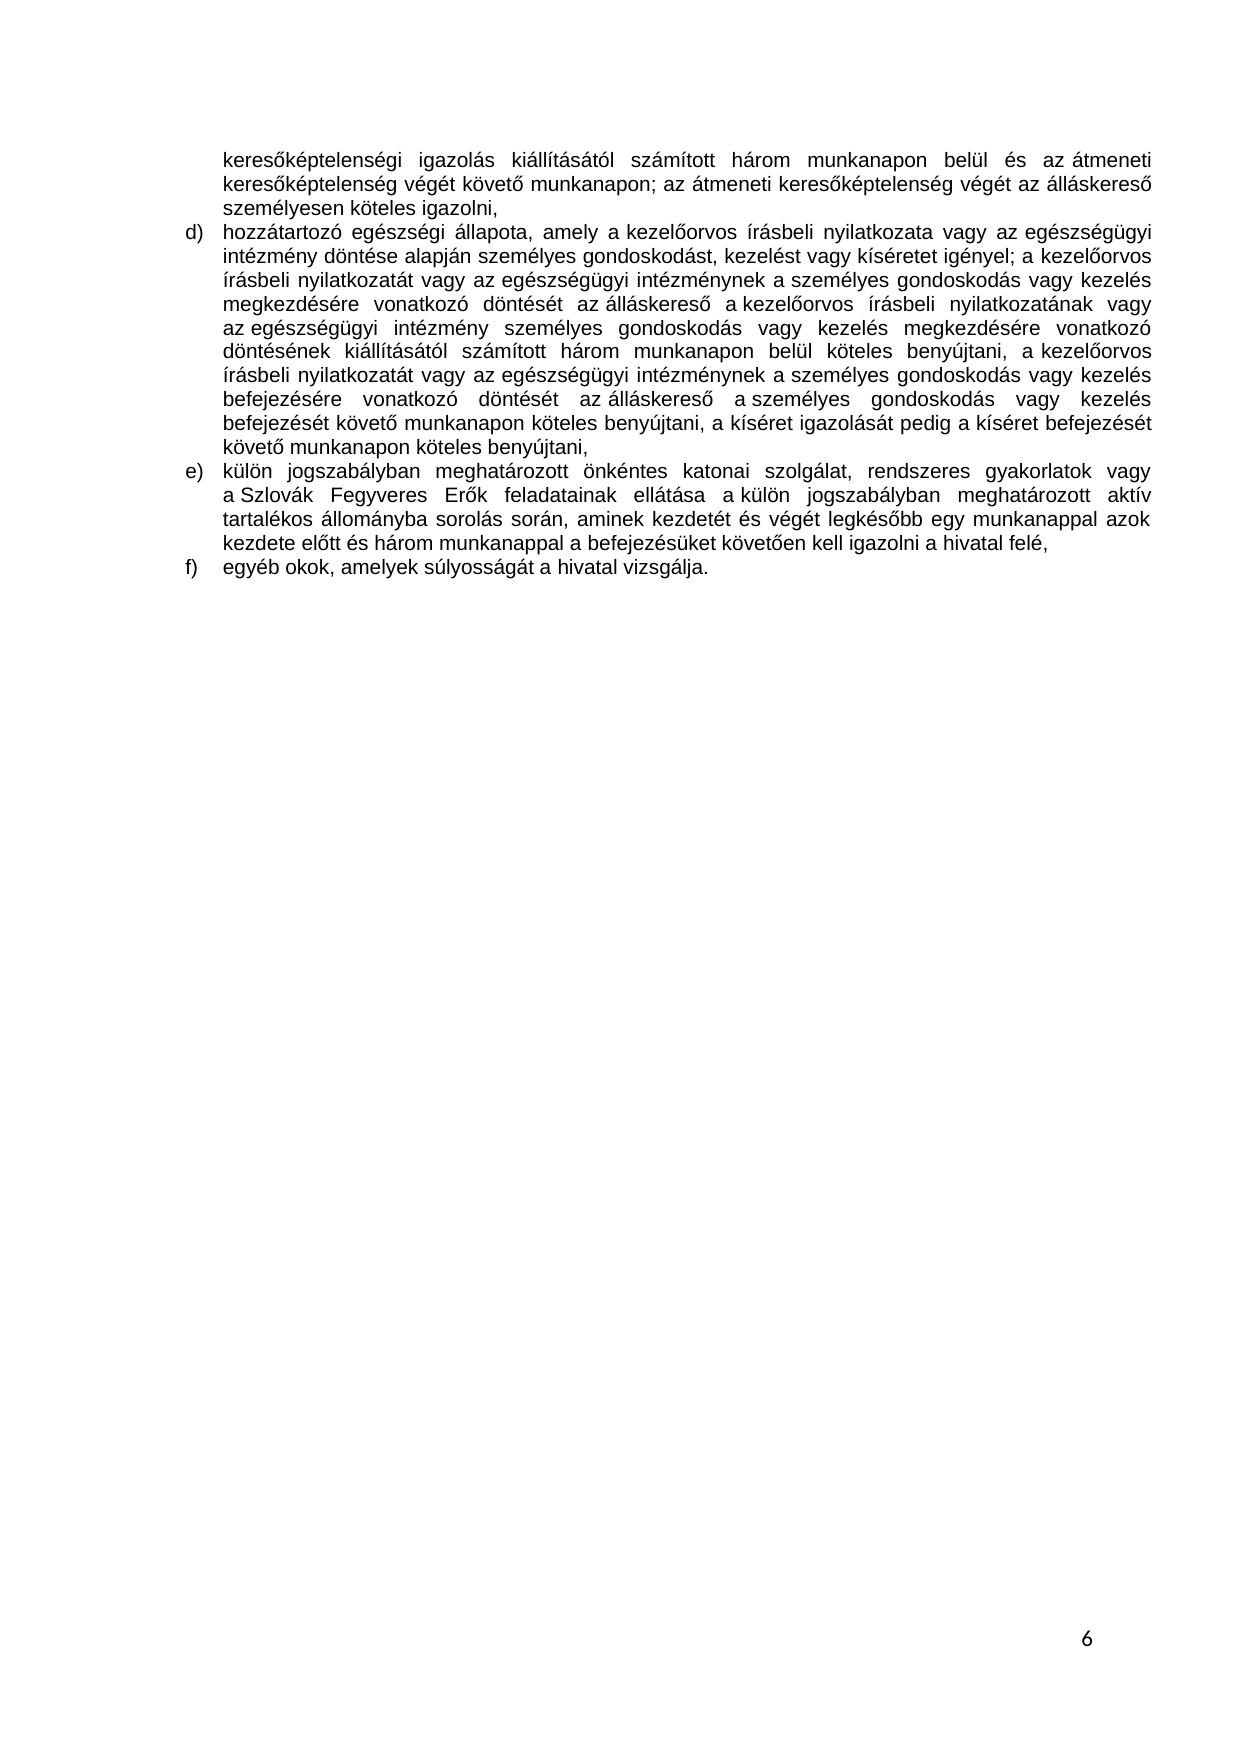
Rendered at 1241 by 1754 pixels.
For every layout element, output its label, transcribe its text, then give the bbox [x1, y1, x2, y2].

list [185, 148, 1152, 219]
list külön jogszabályban meghatározott önkéntes katonai szolgálat, rendszeres gyakorlatok vagy a Szlovák Fegyveres Erők feladatainak ellátása a külön jogszabályban meghatározott aktív tartalékos állományba sorolás során, aminek kezdetét és végét legkésőbb egy munkanappal azok kezdete előtt és három munkanappal a befejezésüket követően kell igazolni a hivatal felé, [185, 459, 1152, 555]
list egyéb okok, amelyek súlyosságát a hivatal vizsgálja. [185, 555, 1152, 579]
list hozzátartozó egészségi állapota, amely a kezelőorvos írásbeli nyilatkozata vagy az egészségügyi intézmény döntése alapján személyes gondoskodást, kezelést vagy kíséretet igényel; a kezelőorvos írásbeli nyilatkozatát vagy az egészségügyi intézménynek a személyes gondoskodás vagy kezelés megkezdésére vonatkozó döntését az álláskereső a kezelőorvos írásbeli nyilatkozatának vagy az egészségügyi intézmény személyes gondoskodás vagy kezelés megkezdésére vonatkozó döntésének kiállításától számított három munkanapon belül köteles benyújtani, a kezelőorvos írásbeli nyilatkozatát vagy az egészségügyi intézménynek a személyes gondoskodás vagy kezelés befejezésére vonatkozó döntését az álláskereső a személyes gondoskodás vagy kezelés befejezését követő munkanapon köteles benyújtani, a kíséret igazolását pedig a kíséret befejezését követő munkanapon köteles benyújtani, [185, 219, 1152, 459]
